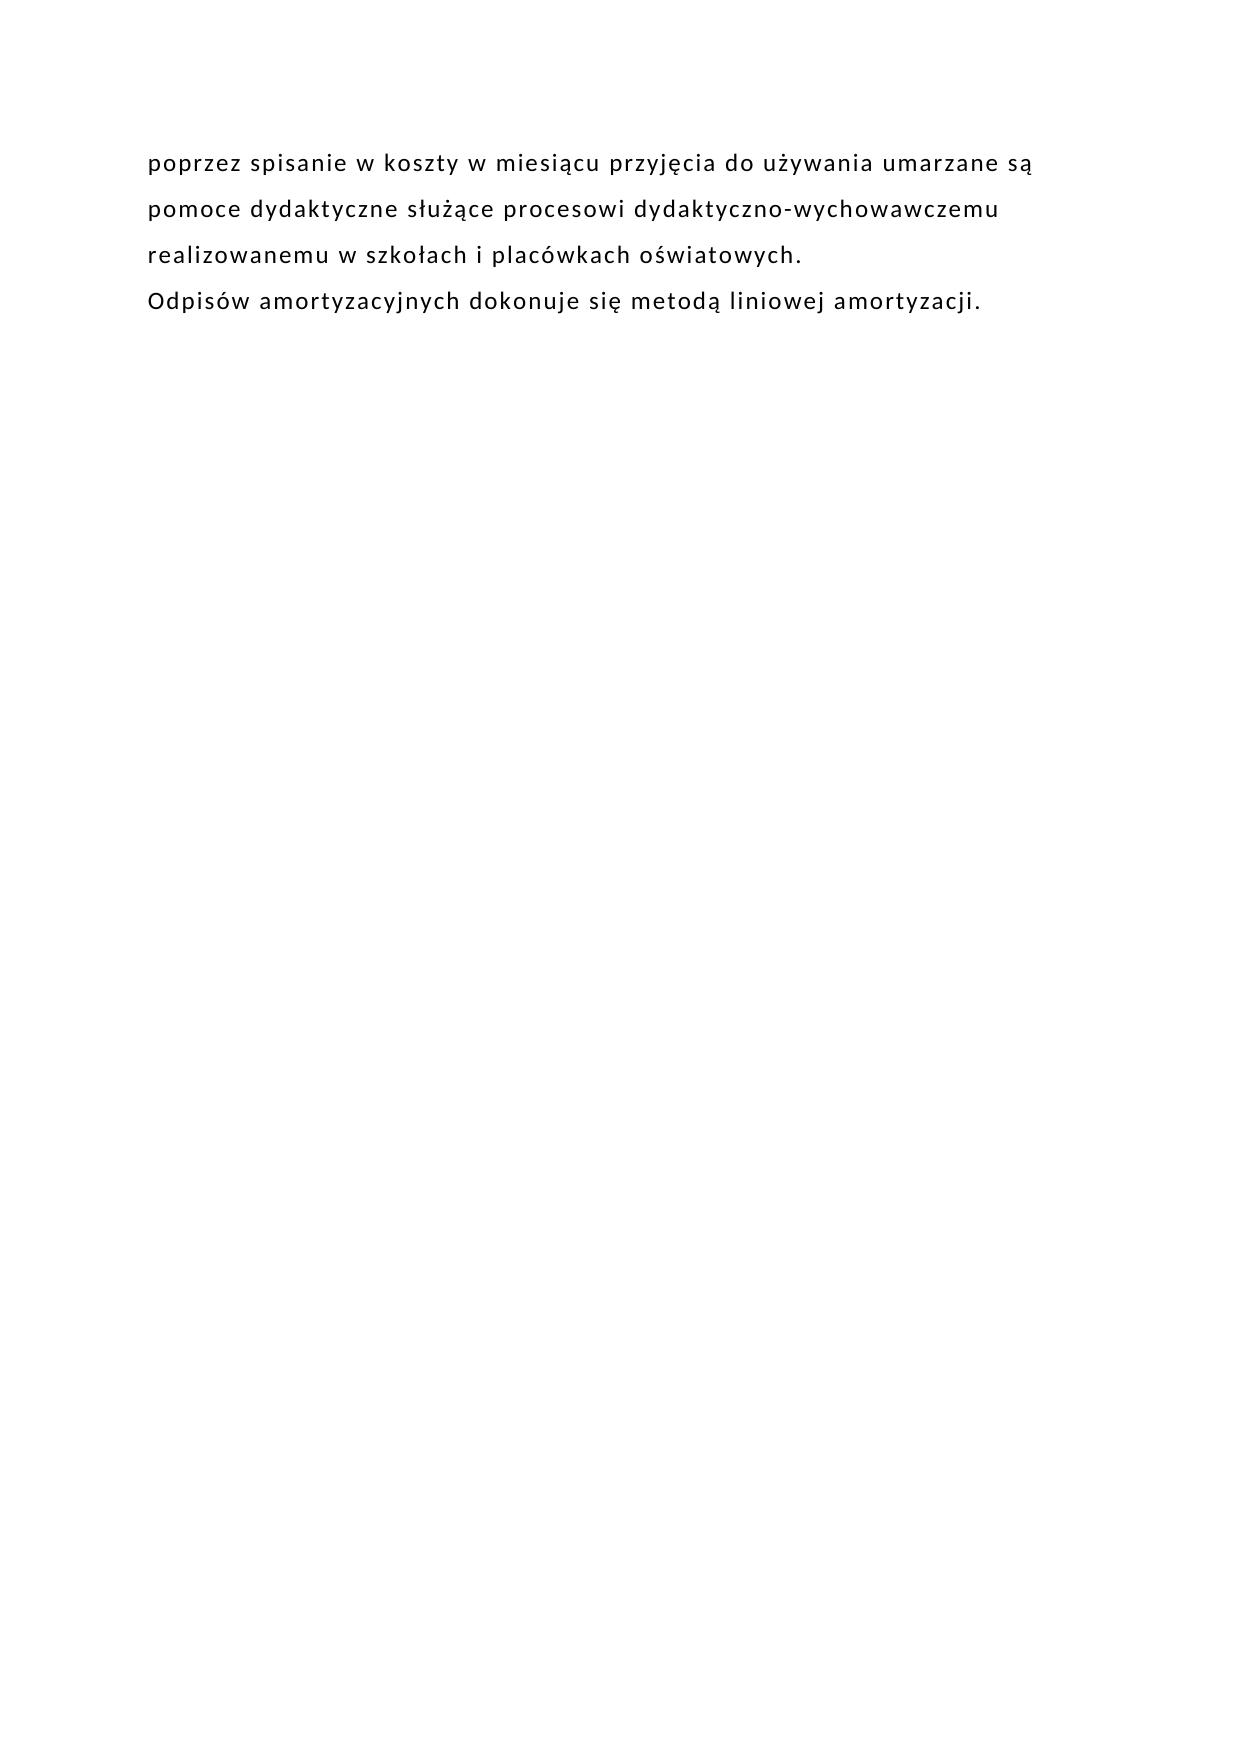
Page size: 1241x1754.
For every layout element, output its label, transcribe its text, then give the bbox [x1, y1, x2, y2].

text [148, 148, 1093, 269]
text Odpisów amortyzacyjnych dokonuje się metodą liniowej amortyzacji. [148, 285, 1093, 315]
